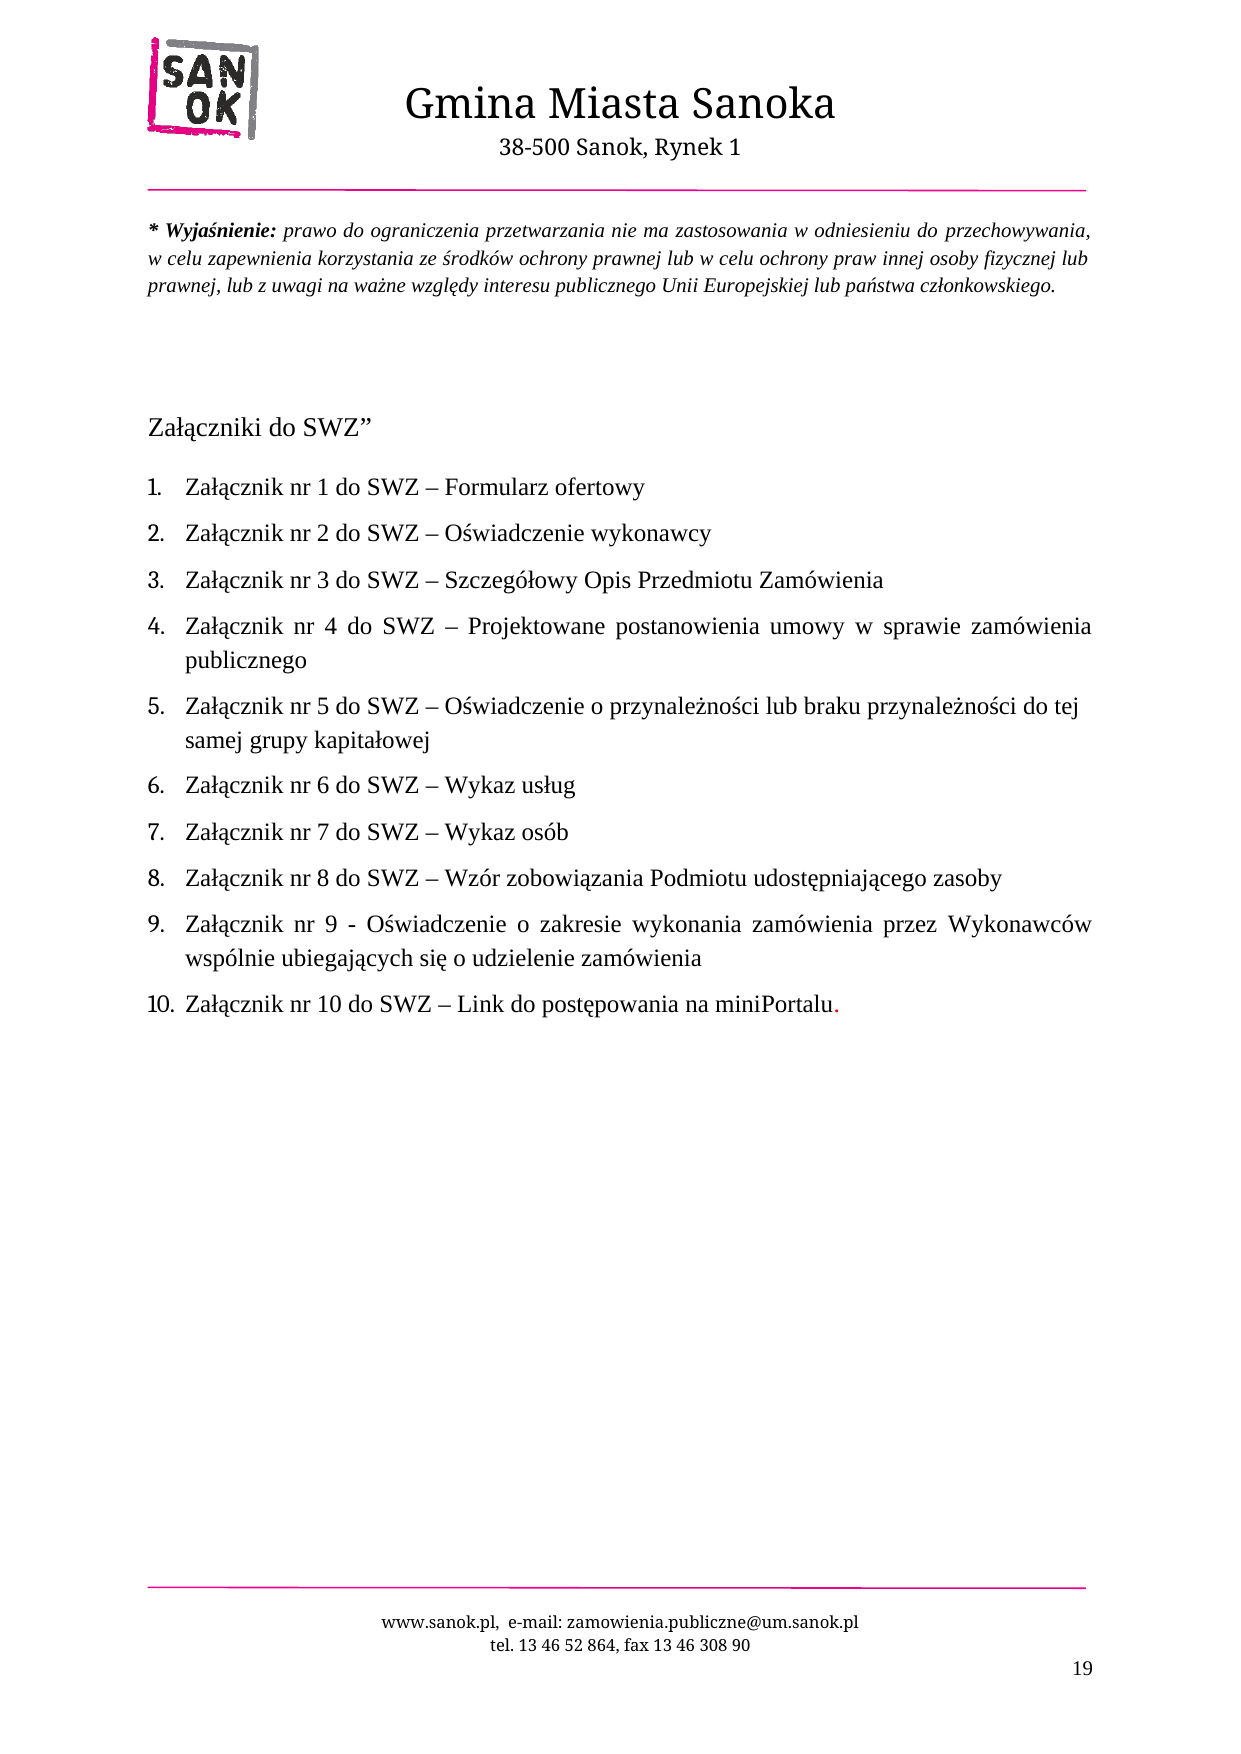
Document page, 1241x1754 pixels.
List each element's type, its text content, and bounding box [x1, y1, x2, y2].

text Załączniki do SWZ” [148, 411, 1093, 442]
list Załącznik nr 5 do SWZ – Oświadczenie o przynależności lub braku przynależności do tej samej grupy kapitałowej [148, 691, 1093, 753]
list Załącznik nr 8 do SWZ – Wzór zobowiązania Podmiotu udostępniającego zasoby [148, 863, 1093, 893]
text * Wyjaśnienie: prawo do ograniczenia przetwarzania nie ma zastosowania w odniesieniu do przechowywania, w celu zapewnienia korzystania ze środków ochrony prawnej lub w celu ochrony praw innej osoby fizycznej lub prawnej, lub z uwagi na ważne względy interesu publicznego Unii Europejskiej lub państwa członkowskiego. [148, 218, 1093, 297]
list Załącznik nr 9 - Oświadczenie o zakresie wykonania zamówienia przez Wykonawców wspólnie ubiegających się o udzielenie zamówienia [148, 909, 1093, 972]
picture [147, 37, 259, 140]
list Załącznik nr 3 do SWZ – Szczegółowy Opis Przedmiotu Zamówienia [148, 565, 1093, 594]
list Załącznik nr 2 do SWZ – Oświadczenie wykonawcy [148, 518, 1093, 548]
list Załącznik nr 4 do SWZ – Projektowane postanowienia umowy w sprawie zamówienia publicznego [148, 611, 1093, 674]
list Załącznik nr 10 do SWZ – Link do postępowania na miniPortalu. [148, 989, 1093, 1018]
list Załącznik nr 7 do SWZ – Wykaz osób [148, 817, 1093, 846]
list Załącznik nr 6 do SWZ – Wykaz usług [148, 770, 1093, 800]
list Załącznik nr 1 do SWZ – Formularz ofertowy [148, 472, 1093, 502]
